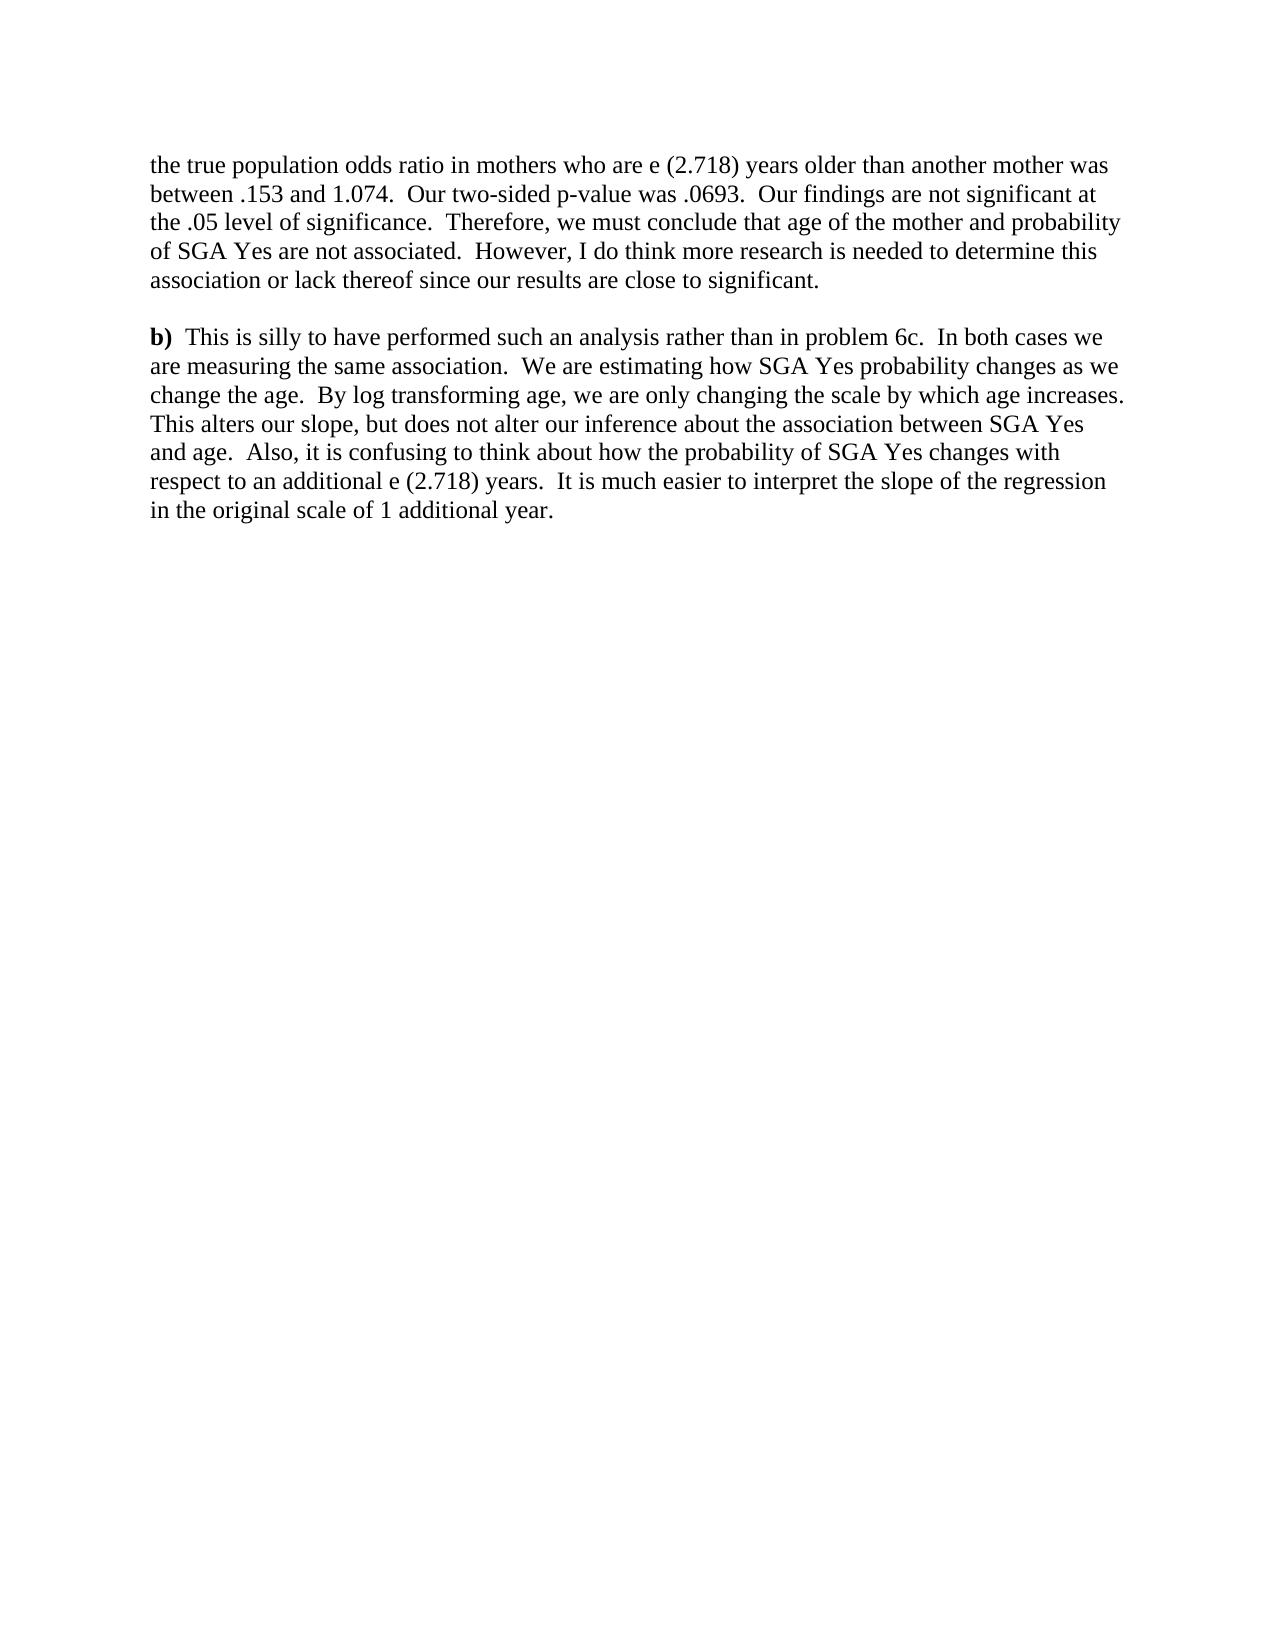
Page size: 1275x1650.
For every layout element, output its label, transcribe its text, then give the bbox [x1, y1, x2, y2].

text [150, 150, 1125, 294]
text b) This is silly to have performed such an analysis rather than in problem 6c. In both cases we are measuring the same association. We are estimating how SGA Yes probability changes as we change the age. By log transforming age, we are only changing the scale by which age increases. This alters our slope, but does not alter our inference about the association between SGA Yes and age. Also, it is confusing to think about how the probability of SGA Yes changes with respect to an additional e (2.718) years. It is much easier to interpret the slope of the regression in the original scale of 1 additional year. [150, 322, 1125, 524]
